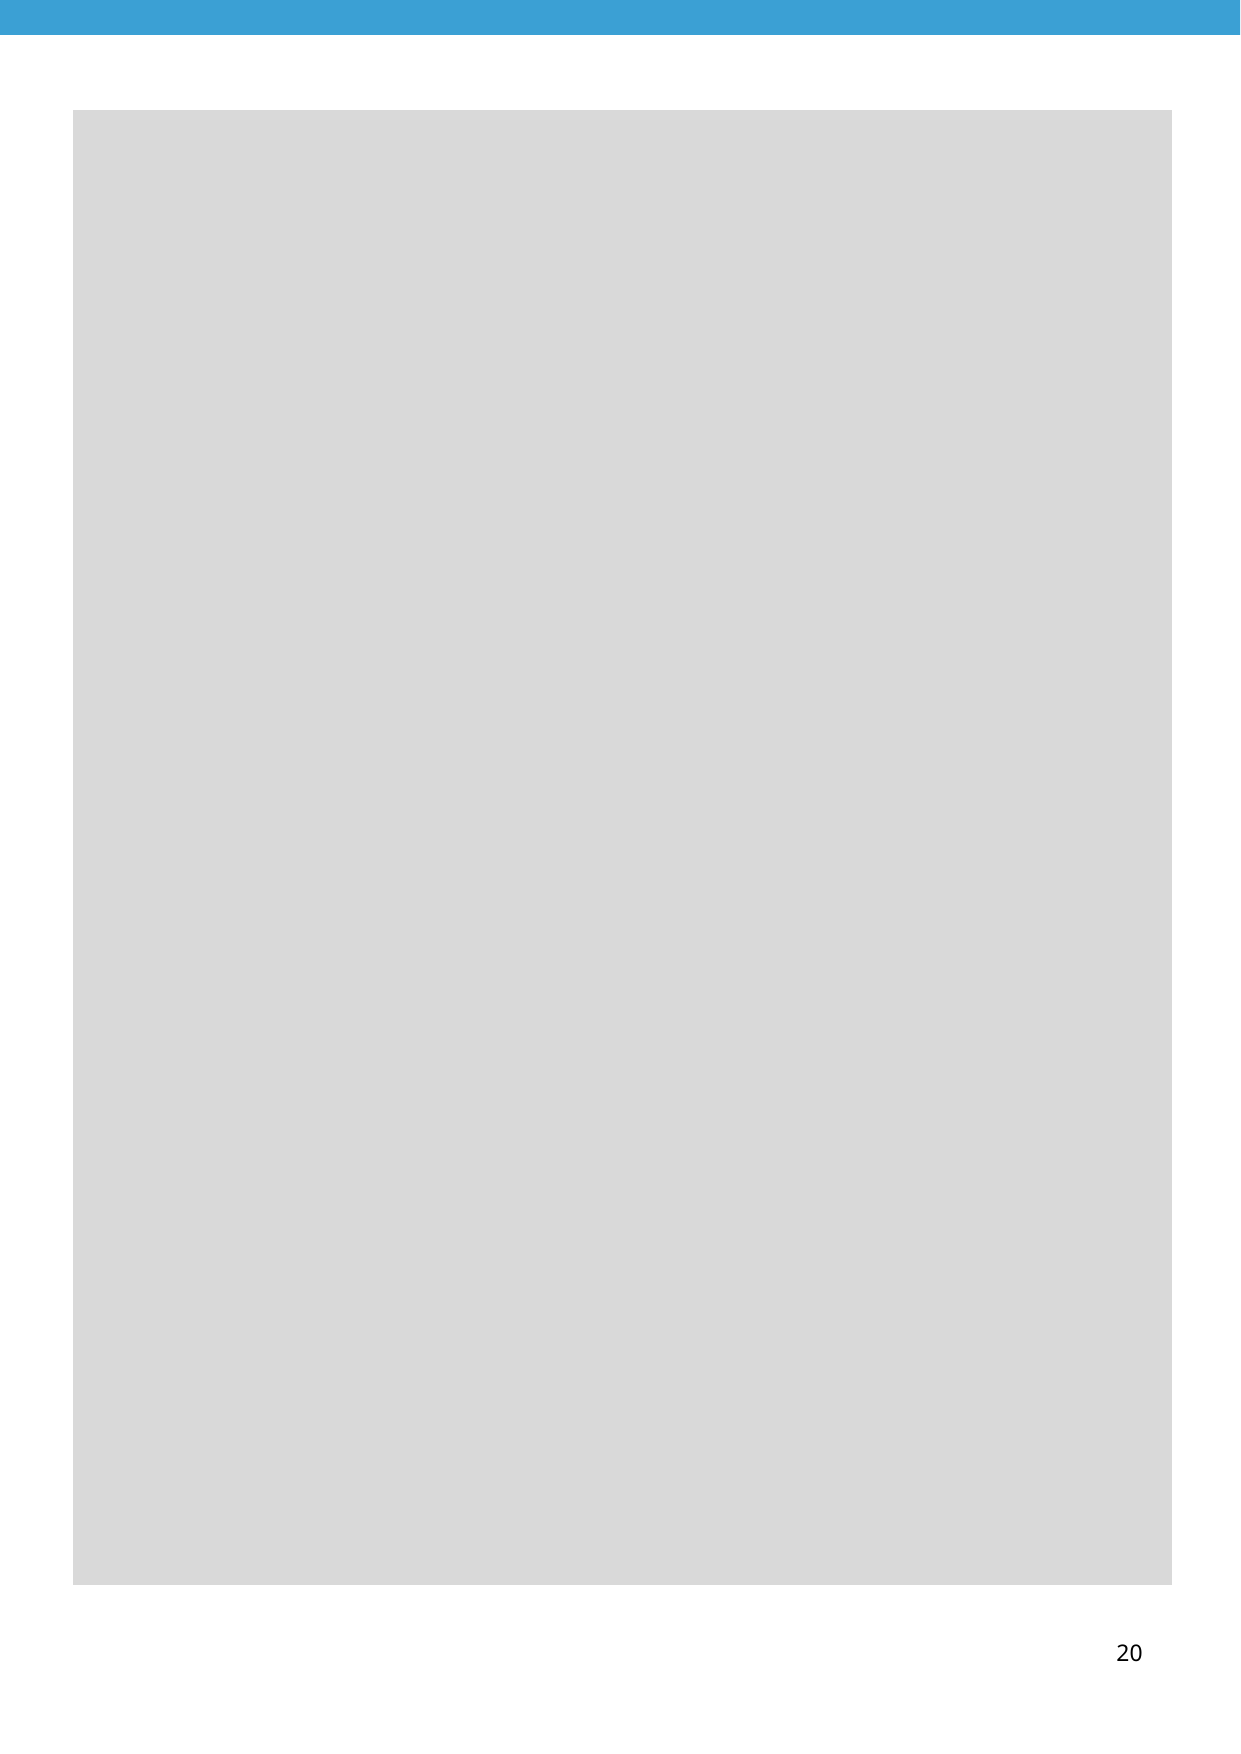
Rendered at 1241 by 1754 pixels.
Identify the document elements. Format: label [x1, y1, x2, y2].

table_header [73, 110, 1172, 1585]
